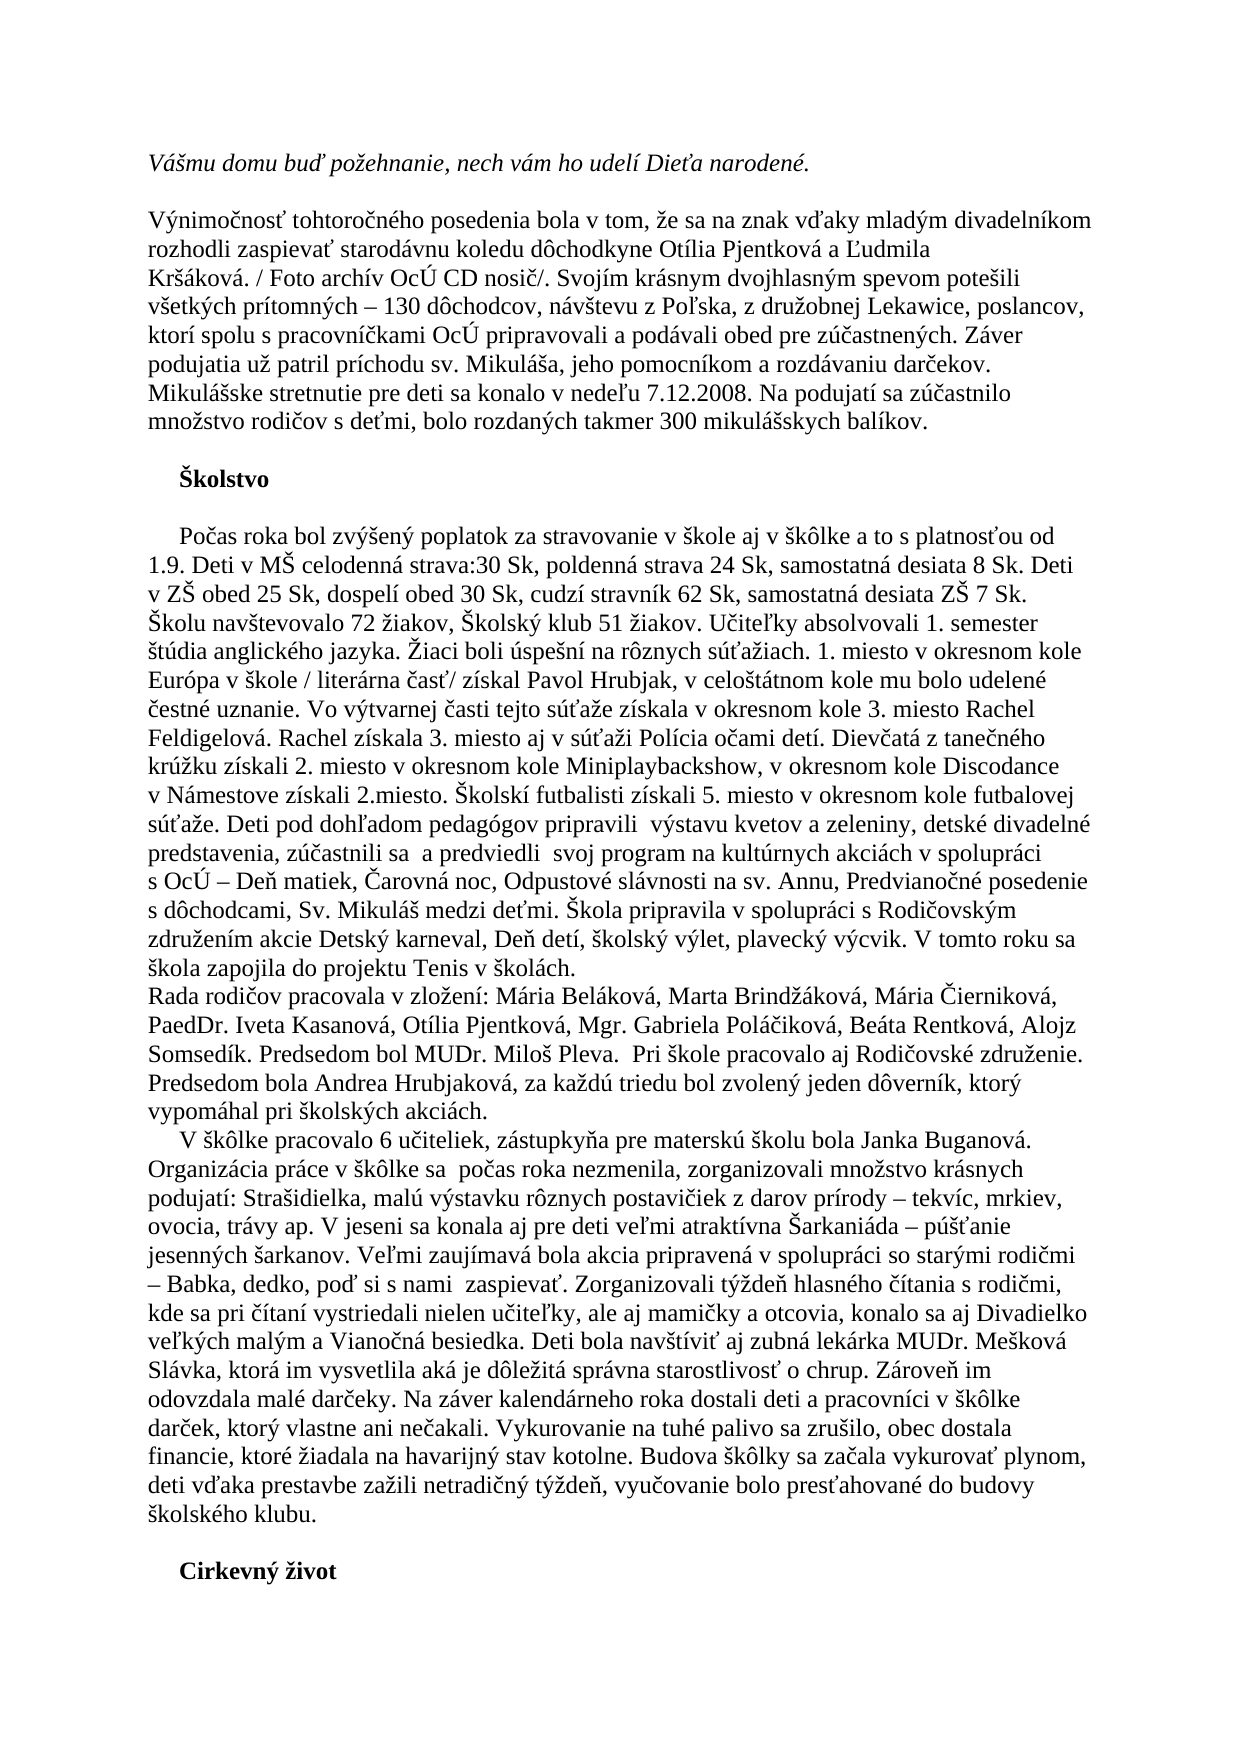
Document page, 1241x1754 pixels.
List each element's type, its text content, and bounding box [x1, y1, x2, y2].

text Vášmu domu buď požehnanie, nech vám ho udelí Dieťa narodené. [148, 148, 1093, 176]
text Počas roka bol zvýšený poplatok za stravovanie v škole aj v škôlke a to s platnosťou od 1.9. Deti v MŠ celodenná strava:30 Sk, poldenná strava 24 Sk, samostatná desiata 8 Sk. Deti v ZŠ obed 25 Sk, dospelí obed 30 Sk, cudzí stravník 62 Sk, samostatná desiata ZŠ 7 Sk. [148, 521, 1093, 608]
text Rada rodičov pracovala v zložení: Mária Beláková, Marta Brindžáková, Mária Čierniková, PaedDr. Iveta Kasanová, Otília Pjentková, Mgr. Gabriela Poláčiková, Beáta Rentková, Alojz Somsedík. Predsedom bol MUDr. Miloš Pleva. Pri škole pracovalo aj Rodičovské združenie. Predsedom bola Andrea Hrubjaková, za každú triedu bol zvolený jeden dôverník, ktorý vypomáhal pri školských akciách. [148, 981, 1093, 1125]
text Výnimočnosť tohtoročného posedenia bola v tom, že sa na znak vďaky mladým divadelníkom rozhodli zaspievať starodávnu koledu dôchodkyne Otília Pjentková a Ľudmila [148, 205, 1093, 263]
text Školu navštevovalo 72 žiakov, Školský klub 51 žiakov. Učiteľky absolvovali 1. semester štúdia anglického jazyka. Žiaci boli úspešní na rôznych súťažiach. 1. miesto v okresnom kole Európa v škole / literárna časť/ získal Pavol Hrubjak, v celoštátnom kole mu bolo udelené čestné uznanie. Vo výtvarnej časti tejto súťaže získala v okresnom kole 3. miesto Rachel Feldigelová. Rachel získala 3. miesto aj v súťaži Polícia očami detí. Dievčatá z tanečného krúžku získali 2. miesto v okresnom kole Miniplaybackshow, v okresnom kole Discodance v Námestove získali 2.miesto. Školskí futbalisti získali 5. miesto v okresnom kole futbalovej súťaže. Deti pod dohľadom pedagógov pripravili výstavu kvetov a zeleniny, detské divadelné predstavenia, zúčastnili sa a predviedli svoj program na kultúrnych akciách v spolupráci s OcÚ – Deň matiek, Čarovná noc, Odpustové slávnosti na sv. Annu, Predvianočné posedenie s dôchodcami, Sv. Mikuláš medzi deťmi. Škola pripravila v spolupráci s Rodičovským združením akcie Detský karneval, Deň detí, školský výlet, plavecký výcvik. V tomto roku sa škola zapojila do projektu Tenis v školách. [148, 608, 1093, 981]
text Kršáková. / Foto archív OcÚ CD nosič/. Svojím krásnym dvojhlasným spevom potešili všetkých prítomných – 130 dôchodcov, návštevu z Poľska, z družobnej Lekawice, poslancov, ktorí spolu s pracovníčkami OcÚ pripravovali a podávali obed pre zúčastnených. Záver podujatia už patril príchodu sv. Mikuláša, jeho pomocníkom a rozdávaniu darčekov. Mikulášske stretnutie pre deti sa konalo v nedeľu 7.12.2008. Na podujatí sa zúčastnilo množstvo rodičov s deťmi, bolo rozdaných takmer 300 mikulášskych balíkov. [148, 263, 1093, 435]
text V škôlke pracovalo 6 učiteliek, zástupkyňa pre materskú školu bola Janka Buganová. Organizácia práce v škôlke sa počas roka nezmenila, zorganizovali množstvo krásnych podujatí: Strašidielka, malú výstavku rôznych postavičiek z darov prírody – tekvíc, mrkiev, ovocia, trávy ap. V jeseni sa konala aj pre deti veľmi atraktívna Šarkaniáda – púšťanie jesenných šarkanov. Veľmi zaujímavá bola akcia pripravená v spolupráci so starými rodičmi – Babka, dedko, poď si s nami zaspievať. Zorganizovali týždeň hlasného čítania s rodičmi, kde sa pri čítaní vystriedali nielen učiteľky, ale aj mamičky a otcovia, konalo sa aj Divadielko veľkých malým a Vianočná besiedka. Deti bola navštíviť aj zubná lekárka MUDr. Mešková Slávka, ktorá im vysvetlila aká je dôležitá správna starostlivosť o chrup. Zároveň im odovzdala malé darčeky. Na záver kalendárneho roka dostali deti a pracovníci v škôlke darček, ktorý vlastne ani nečakali. Vykurovanie na tuhé palivo sa zrušilo, obec dostala financie, ktoré žiadala na havarijný stav kotolne. Budova škôlky sa začala vykurovať plynom, deti vďaka prestavbe zažili netradičný týždeň, vyučovanie bolo presťahované do budovy školského klubu. [148, 1125, 1093, 1528]
text Školstvo [148, 464, 1093, 493]
text Cirkevný život [148, 1556, 1093, 1585]
